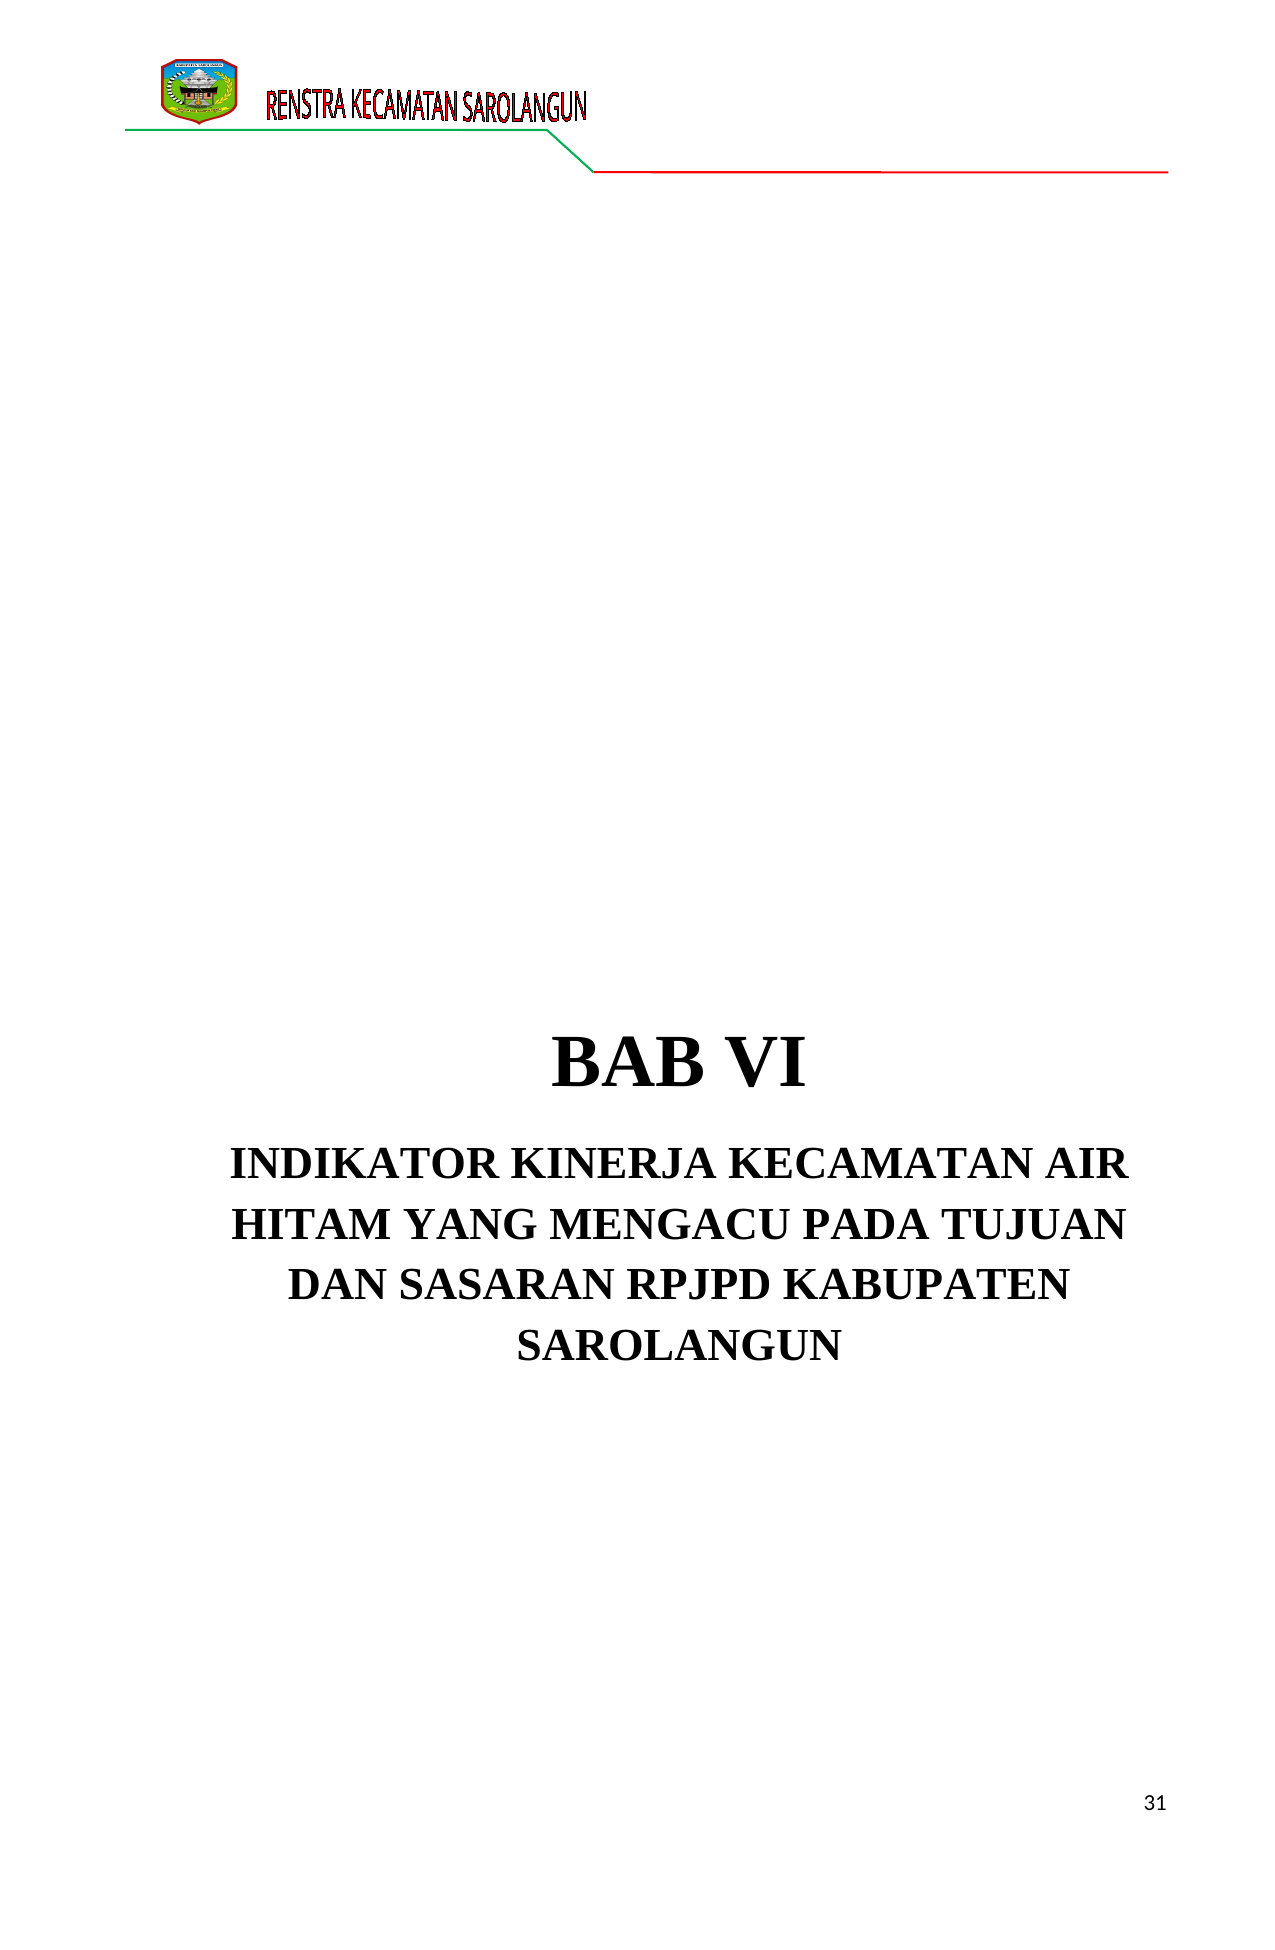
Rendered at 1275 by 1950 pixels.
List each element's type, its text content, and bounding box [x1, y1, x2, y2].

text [192, 1136, 1166, 1370]
picture [161, 59, 238, 125]
text BAB VI [192, 1016, 1166, 1102]
